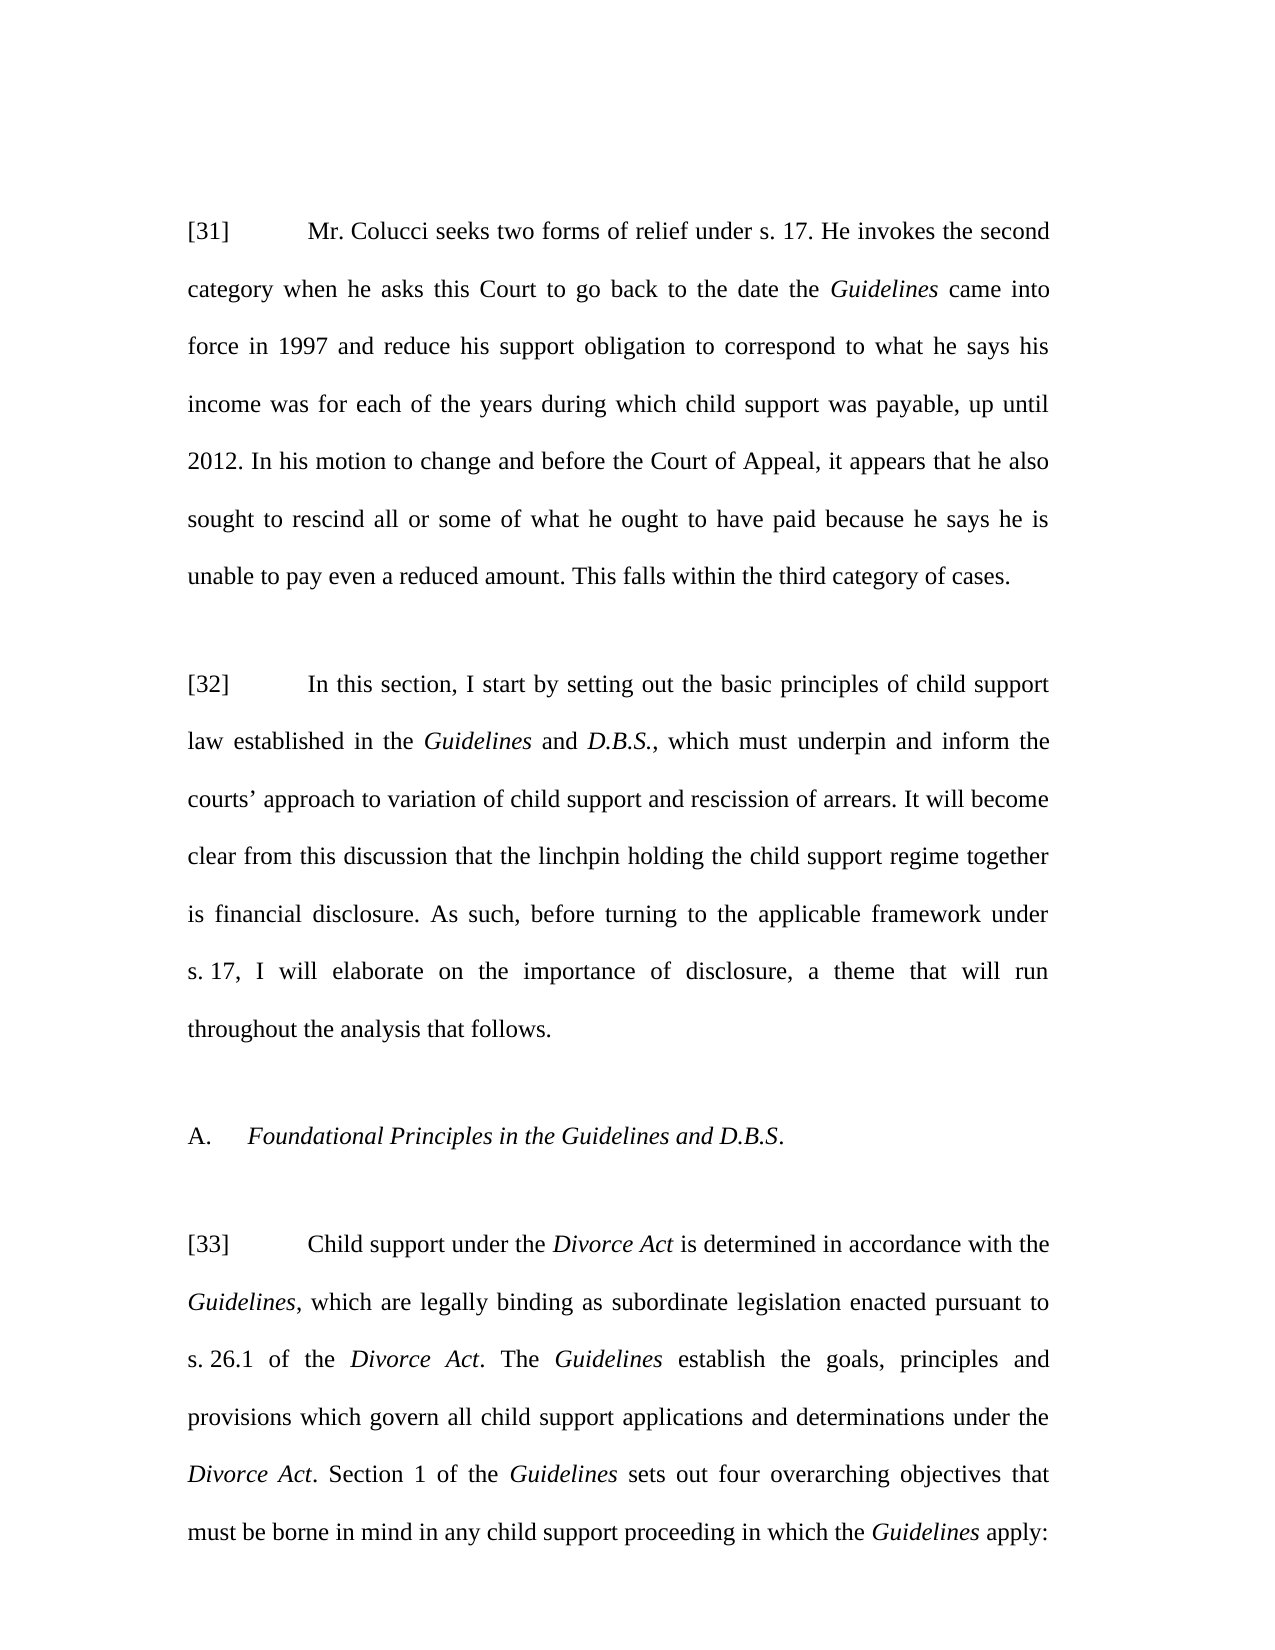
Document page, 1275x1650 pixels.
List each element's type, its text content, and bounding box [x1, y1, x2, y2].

title Foundational Principles in the Guidelines and D.B.S. [187, 1121, 1050, 1150]
text In this section, I start by setting out the basic principles of child support law established in the Guidelines and D.B.S., which must underpin and inform the courts’ approach to variation of child support and rescission of arrears. It will become clear from this discussion that the linchpin holding the child support regime together is financial disclosure. As such, before turning to the applicable framework under s. 17, I will elaborate on the importance of disclosure, a theme that will run throughout the analysis that follows. [187, 669, 1050, 1043]
text Child support under the Divorce Act is determined in accordance with the Guidelines, which are legally binding as subordinate legislation enacted pursuant to s. 26.1 of the Divorce Act. The Guidelines establish the goals, principles and provisions which govern all child support applications and determinations under the Divorce Act. Section 1 of the Guidelines sets out four overarching objectives that must be borne in mind in any child support proceeding in which the Guidelines apply: [187, 1229, 1050, 1546]
text Mr. Colucci seeks two forms of relief under s. 17. He invokes the second category when he asks this Court to go back to the date the Guidelines came into force in 1997 and reduce his support obligation to correspond to what he says his income was for each of the years during which child support was payable, up until 2012. In his motion to change and before the Court of Appeal, it appears that he also sought to rescind all or some of what he ought to have paid because he says he is unable to pay even a reduced amount. This falls within the third category of cases. [187, 216, 1050, 590]
